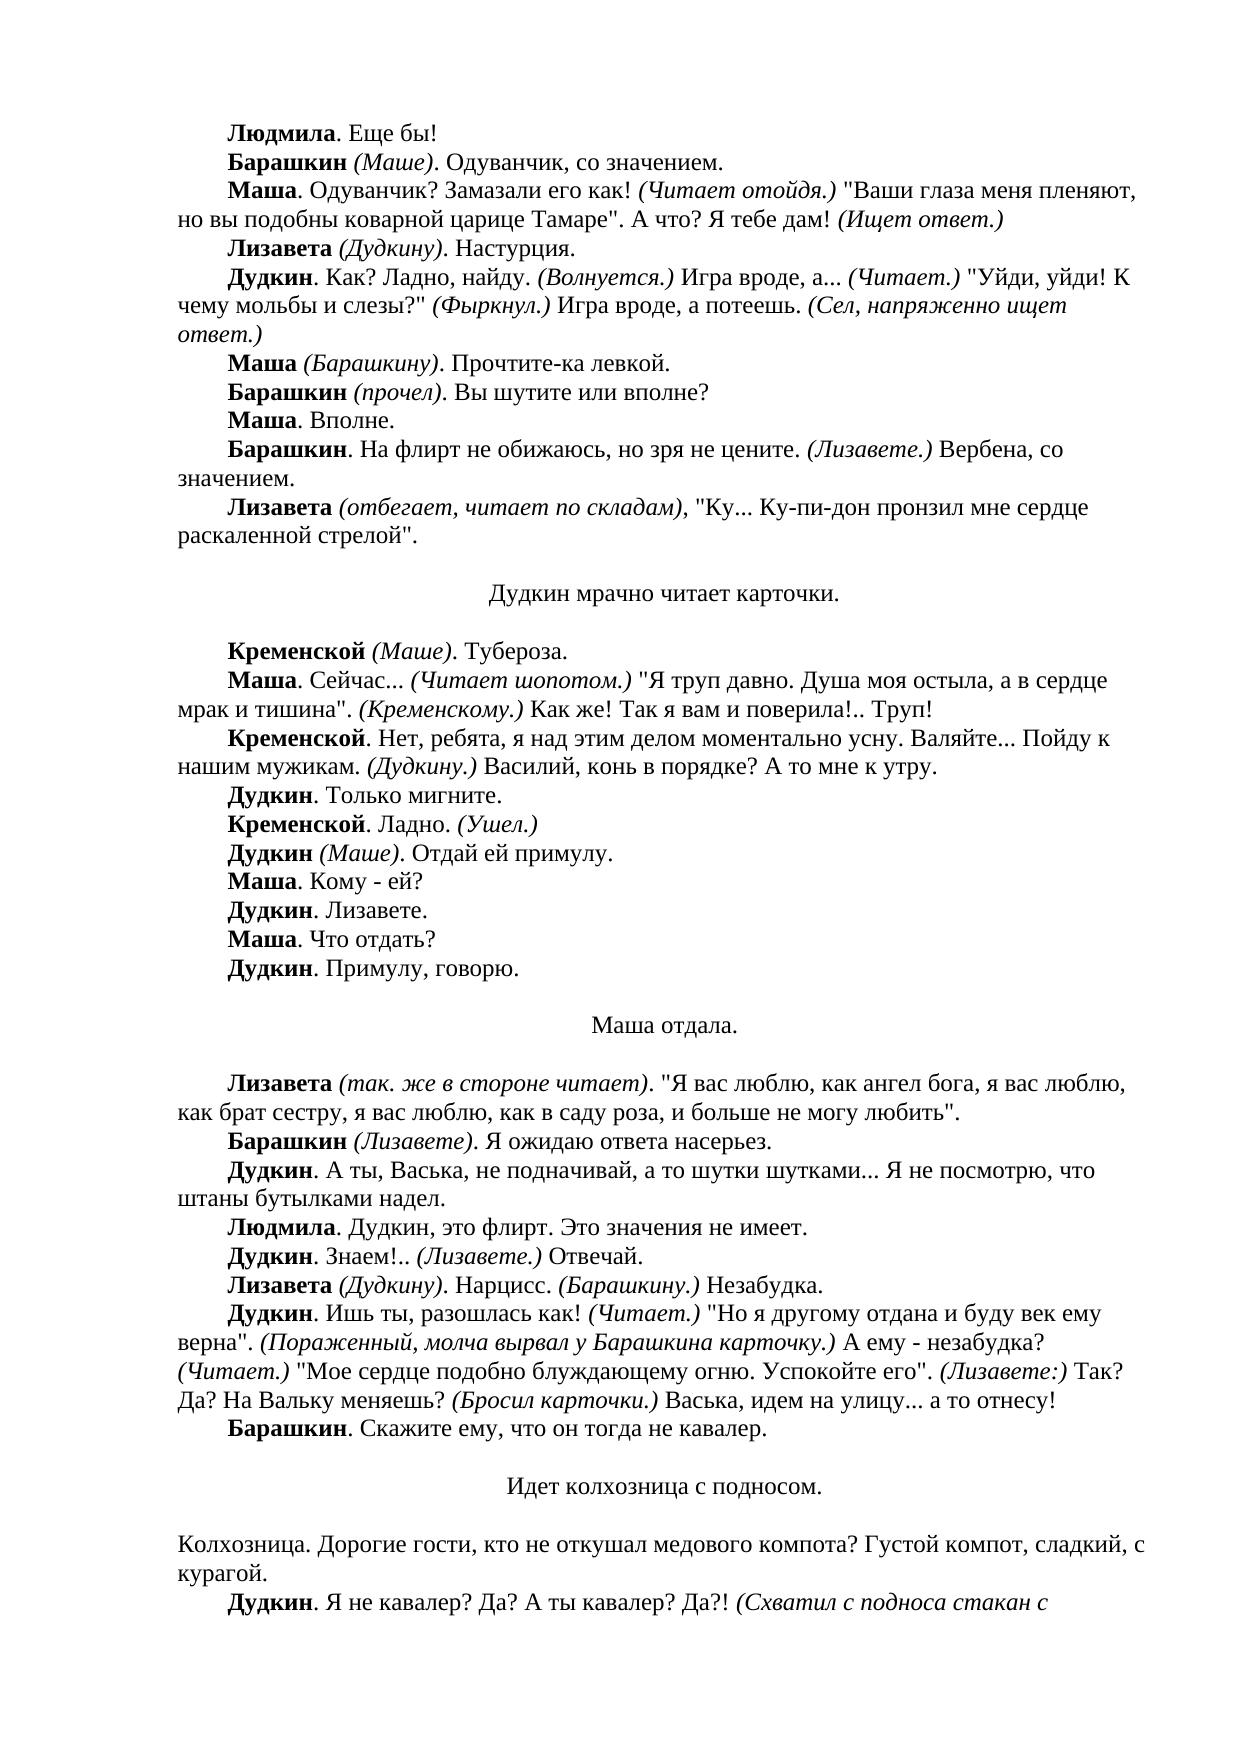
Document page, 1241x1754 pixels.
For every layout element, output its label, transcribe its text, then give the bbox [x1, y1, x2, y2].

text Кременской (Маше). Тубероза. Маша. Сейчас... (Читает шопотом.) "Я труп давно. Душа моя остыла, а в сердце мрак и тишина". (Кременскому.) Как же! Так я вам и поверила!.. Труп! Кременской. Нет, ребята, я над этим делом моментально усну. Валяйте... Пойду к нашим мужикам. (Дудкину.) Василий, конь в порядке? А то мне к утру. Дудкин. Только мигните. Кременской. Ладно. (Ушел.) Дудкин (Маше). Отдай ей примулу. Маша. Кому - ей? Дудкин. Лизавете. Маша. Что отдать? Дудкин. Примулу, говорю. [177, 636, 1152, 981]
text Идет колхозница с подносом. [177, 1471, 1152, 1500]
text Дудкин мрачно читает карточки. [177, 578, 1152, 607]
text Маша отдала. [177, 1011, 1152, 1039]
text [177, 118, 1152, 549]
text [177, 1529, 1152, 1616]
text Лизавета (так. же в стороне читает). "Я вас люблю, как ангел бога, я вас люблю, как брат сестру, я вас люблю, как в саду роза, и больше не могу любить". Барашкин (Лизавете). Я ожидаю ответа насерьез. Дудкин. А ты, Васька, не подначивай, а то шутки шутками... Я не посмотрю, что штаны бутылками надел. Людмила. Дудкин, это флирт. Это значения не имеет. Дудкин. Знаем!.. (Лизавете.) Отвечай. Лизавета (Дудкину). Нарцисс. (Барашкину.) Незабудка. Дудкин. Ишь ты, разошлась как! (Читает.) "Но я другому отдана и буду век ему верна". (Пораженный, молча вырвал у Барашкина карточку.) А ему - незабудка? (Читает.) "Мое сердце подобно блуждающему огню. Успокойте его". (Лизавете:) Так? Да? На Вальку меняешь? (Бросил карточки.) Васька, идем на улицу... а то отнесу! Барашкин. Скажите ему, что он тогда не кавалер. [177, 1068, 1152, 1442]
